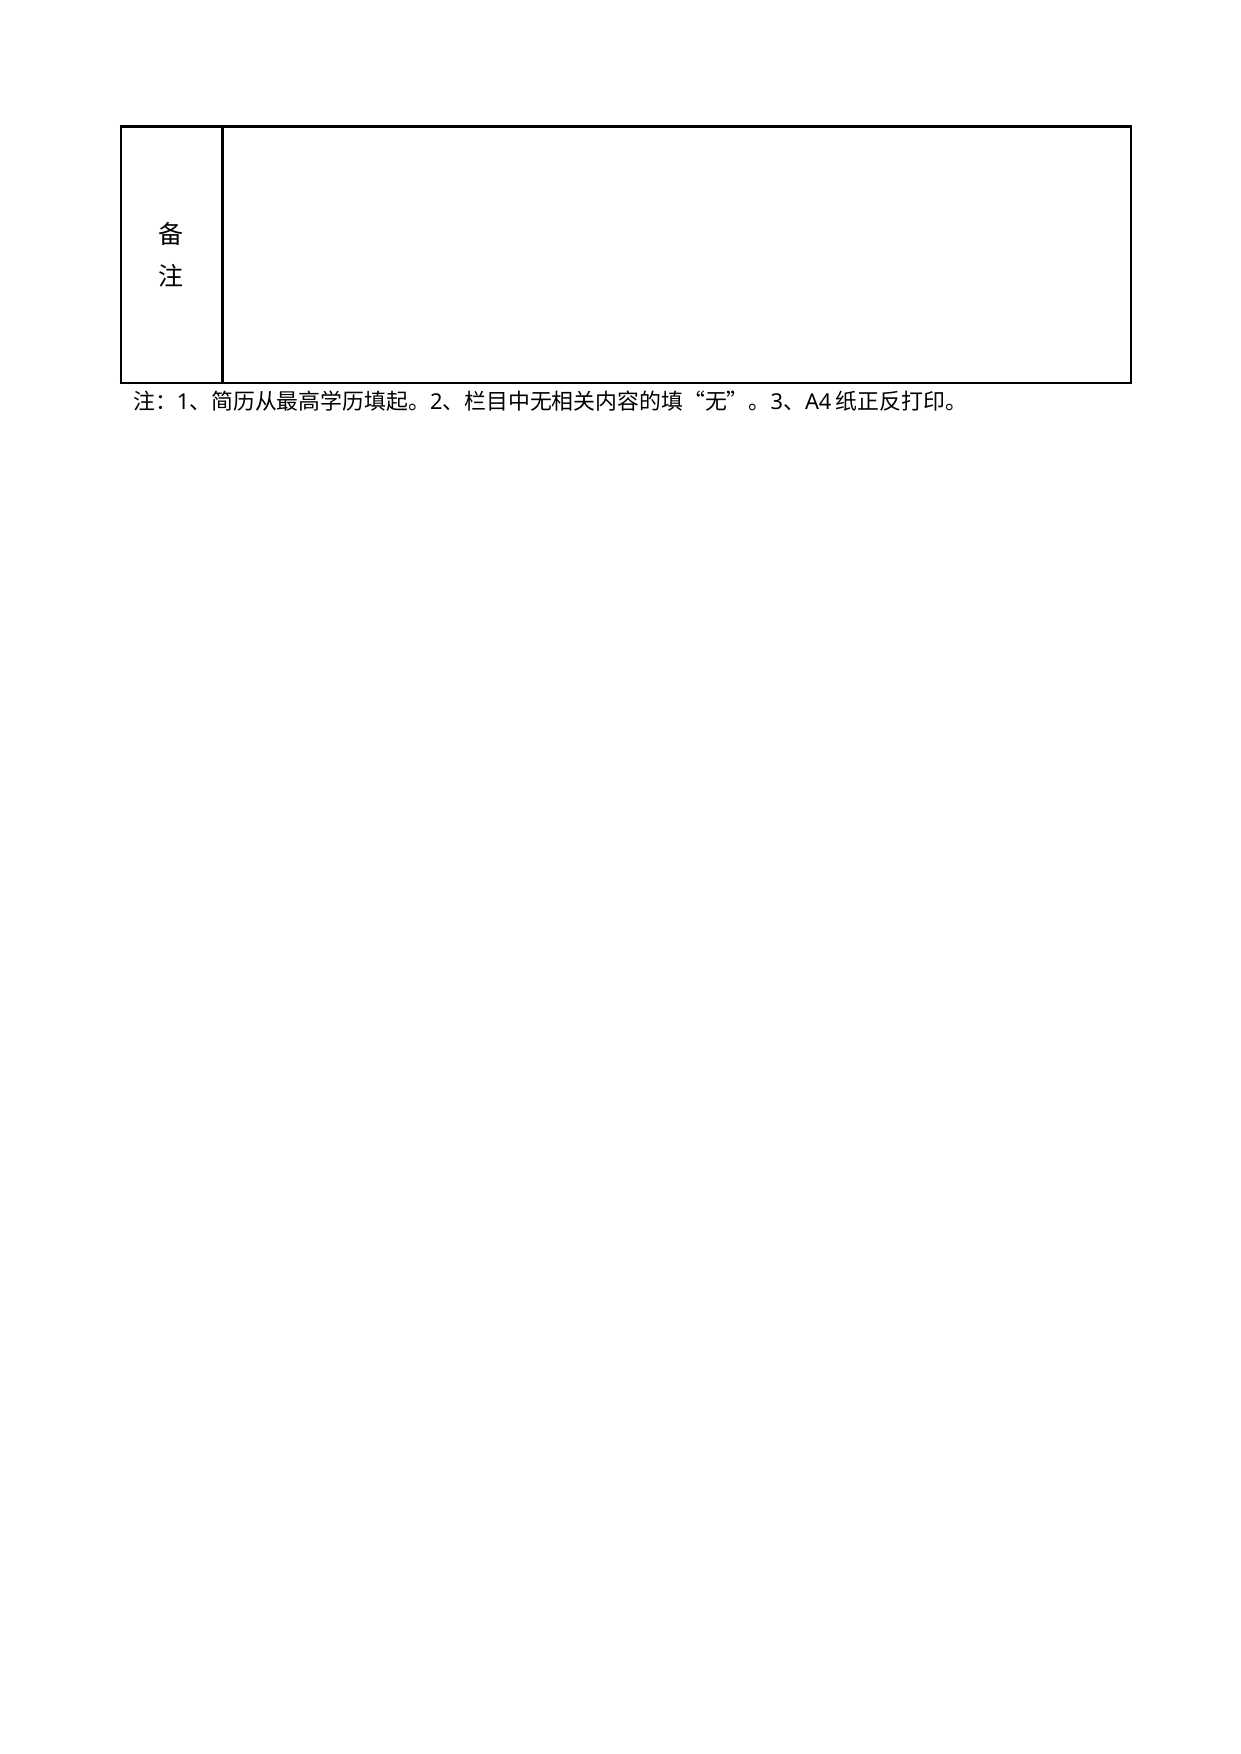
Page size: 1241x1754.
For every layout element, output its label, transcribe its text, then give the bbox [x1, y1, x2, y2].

table_cell [224, 128, 1130, 382]
table_cell 备 注 [122, 128, 221, 382]
text 注：1、简历从最高学历填起。2、栏目中无相关内容的填“无”。3、A4纸正反打印。 [89, 384, 1122, 417]
